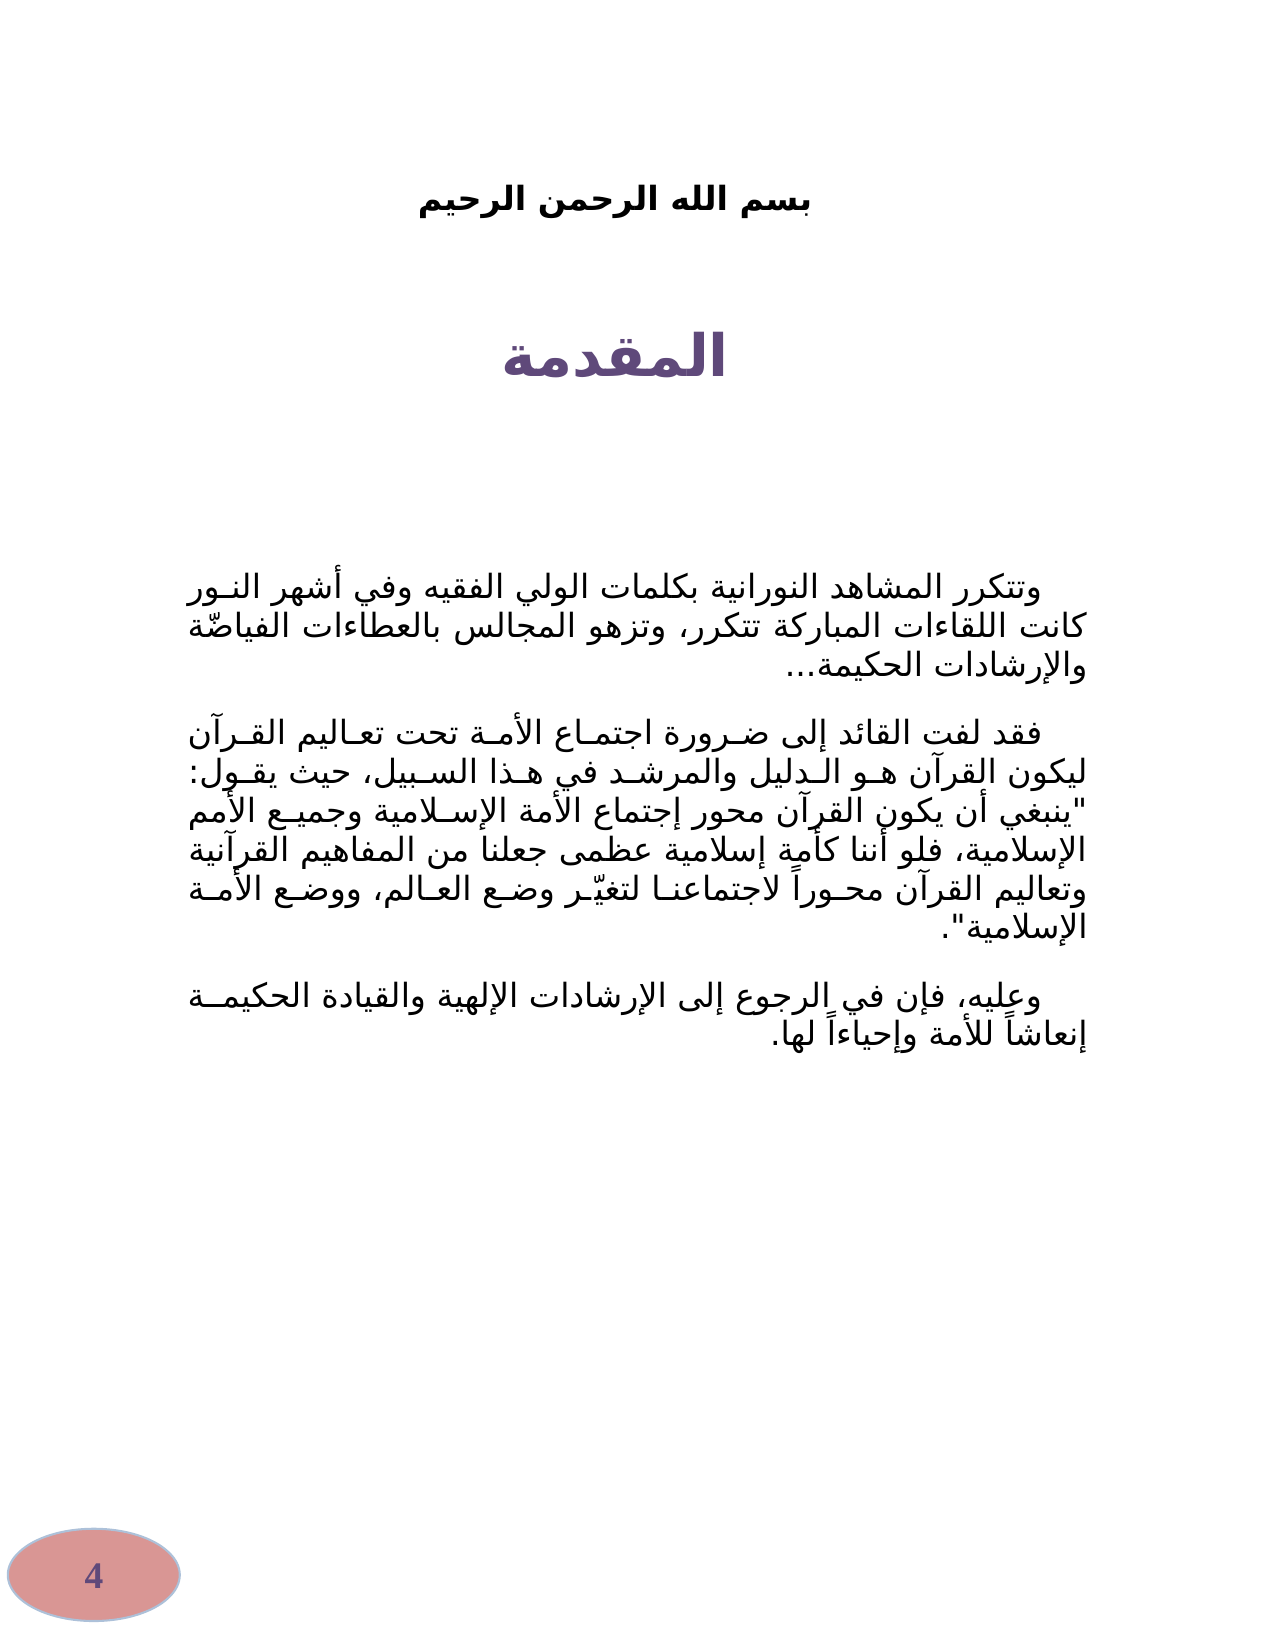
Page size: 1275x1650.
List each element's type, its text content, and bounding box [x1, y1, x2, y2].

text وتتكرر المشاهد النورانية بكلمات الولي الفقيه وفي أشهر النور كانت اللقاءات المباركة تتكرر، وتزهو المجالس بالعطاءات الفياضّة والإرشادات الحكيمة... [187, 568, 1087, 684]
text وعليه، فإن في الرجوع إلى الإرشادات الإلهية والقيادة الحكيمة إنعاشاً للأمة وإحياءاً لها. [187, 976, 1087, 1054]
text فقد لفت القائد إلى ضرورة اجتماع الأمة تحت تعاليم القرآن ليكون القرآن هو الدليل والمرشد في هذا السبيل، حيث يقول: "ينبغي أن يكون القرآن محور إجتماع الأمة الإسلامية وجميع الأمم الإسلامية، فلو أننا كأمة إسلامية عظمى جعلنا من المفاهيم القرآنية وتعاليم القرآن محوراً لاجتماعنا لتغيّر وضع العالم، ووضع الأمة الإسلامية". [187, 714, 1087, 947]
text المقدمة [187, 322, 1087, 390]
text بسم الله الرحمن الرحيم [187, 179, 1087, 218]
